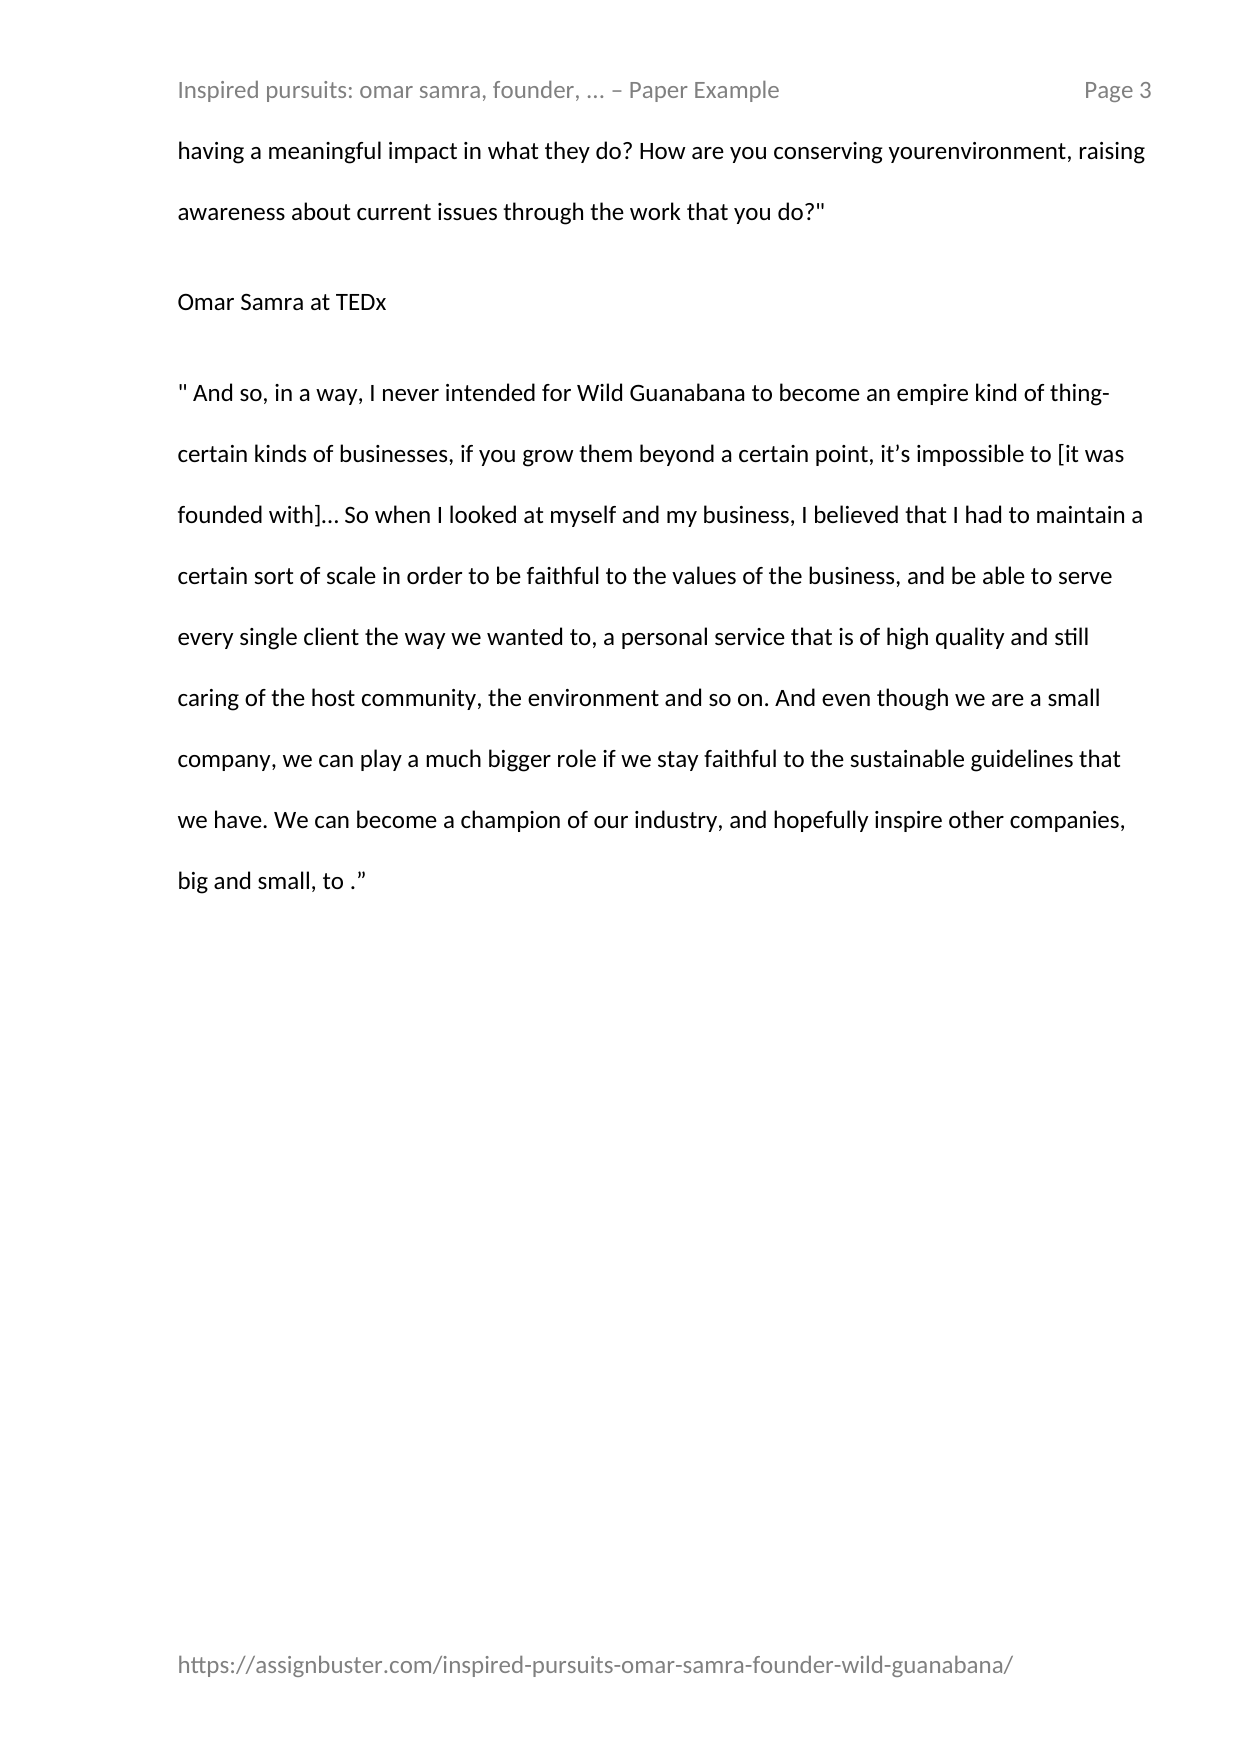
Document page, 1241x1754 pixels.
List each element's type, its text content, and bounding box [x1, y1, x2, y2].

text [177, 135, 1152, 226]
text Omar Samra at TEDx [177, 286, 1152, 317]
text " And so, in a way, I never intended for Wild Guanabana to become an empire kind of thing- certain kinds of businesses, if you grow them beyond a certain point, it’s impossible to [it was founded with]… So when I looked at myself and my business, I believed that I had to maintain a certain sort of scale in order to be faithful to the values of the business, and be able to serve every single client the way we wanted to, a personal service that is of high quality and still caring of the host community, the environment and so on. And even though we are a small company, we can play a much bigger role if we stay faithful to the sustainable guidelines that we have. We can become a champion of our industry, and hopefully inspire other companies, big and small, to .” [177, 377, 1152, 896]
